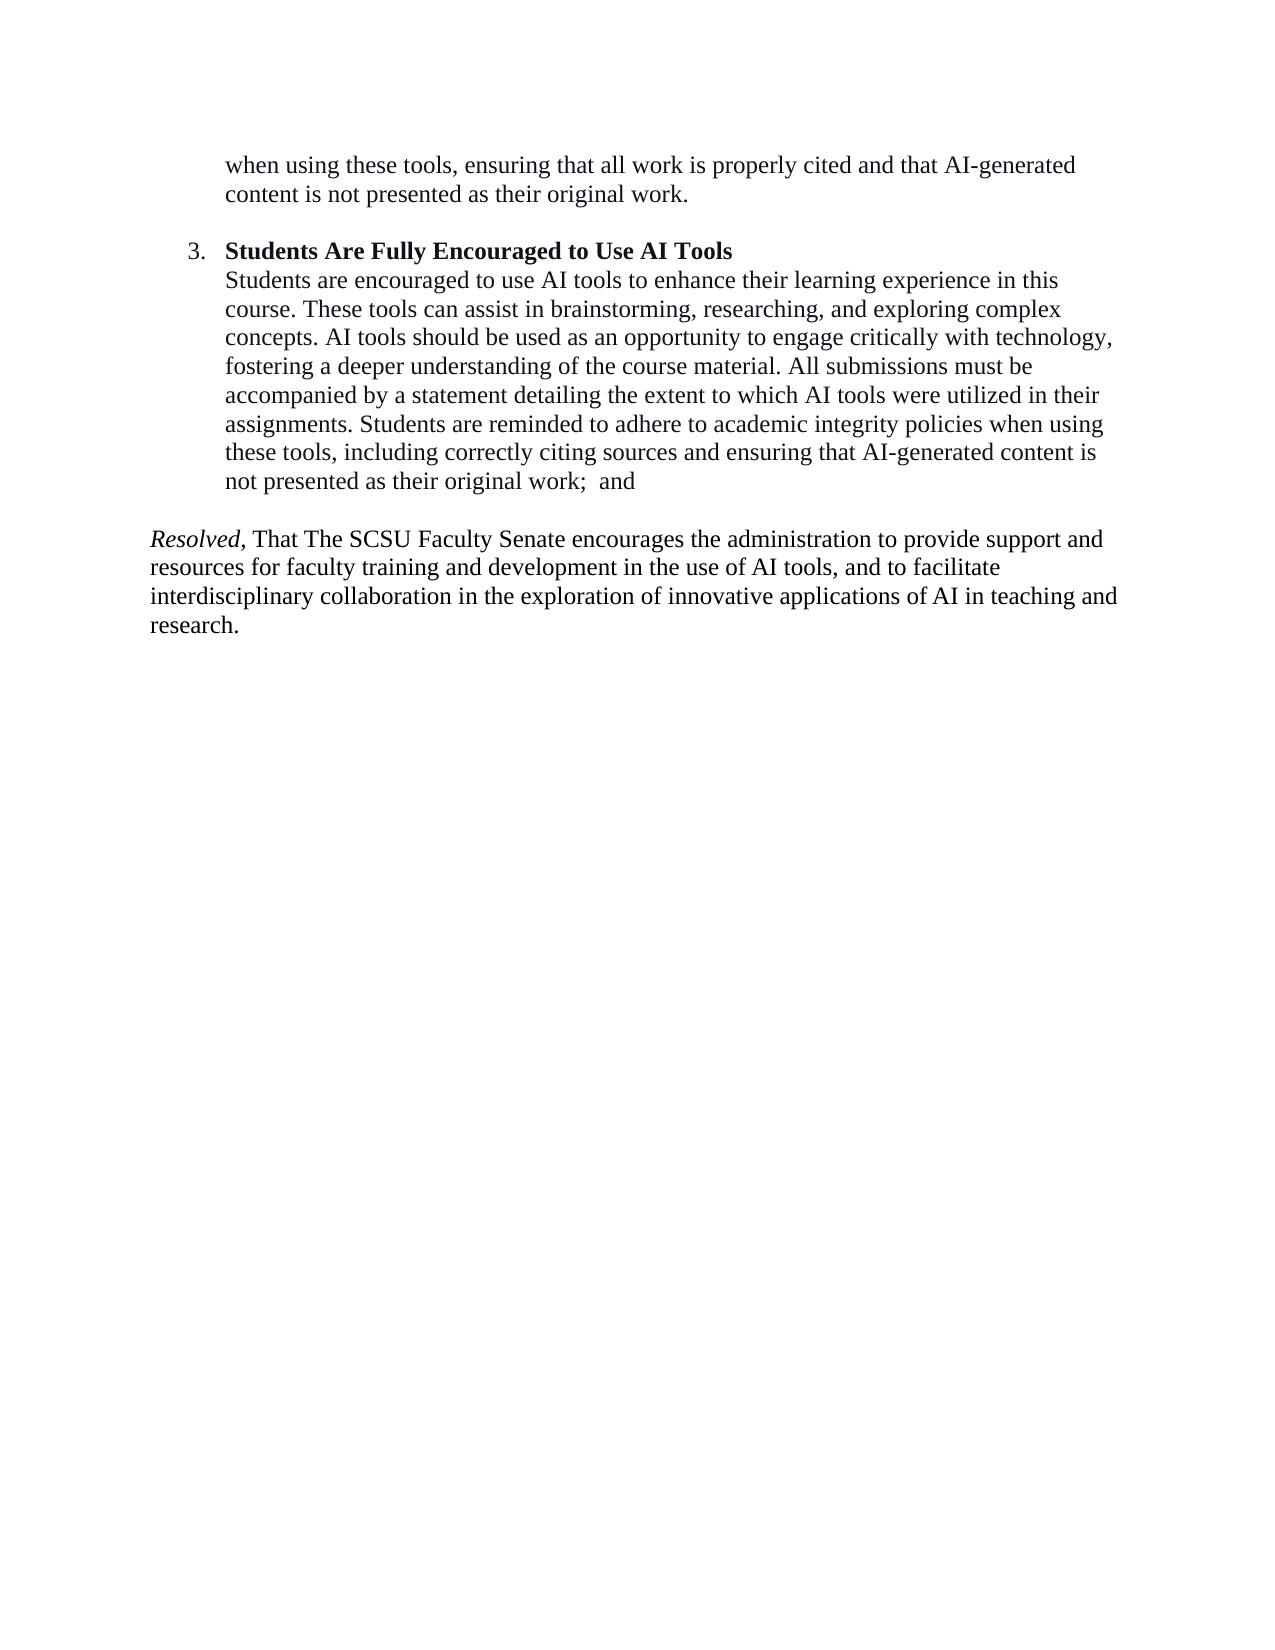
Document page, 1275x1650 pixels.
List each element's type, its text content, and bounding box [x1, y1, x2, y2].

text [225, 150, 1125, 207]
text Students are encouraged to use AI tools to enhance their learning experience in this course. These tools can assist in brainstorming, researching, and exploring complex concepts. AI tools should be used as an opportunity to engage critically with technology, fostering a deeper understanding of the course material. All submissions must be accompanied by a statement detailing the extent to which AI tools were utilized in their assignments. Students are reminded to adhere to academic integrity policies when using these tools, including correctly citing sources and ensuring that AI-generated content is not presented as their original work; and [225, 265, 1125, 495]
text Resolved, That The SCSU Faculty Senate encourages the administration to provide support and resources for faculty training and development in the use of AI tools, and to facilitate interdisciplinary collaboration in the exploration of innovative applications of AI in teaching and research. [150, 524, 1125, 639]
list Students Are Fully Encouraged to Use AI Tools [187, 236, 1125, 265]
